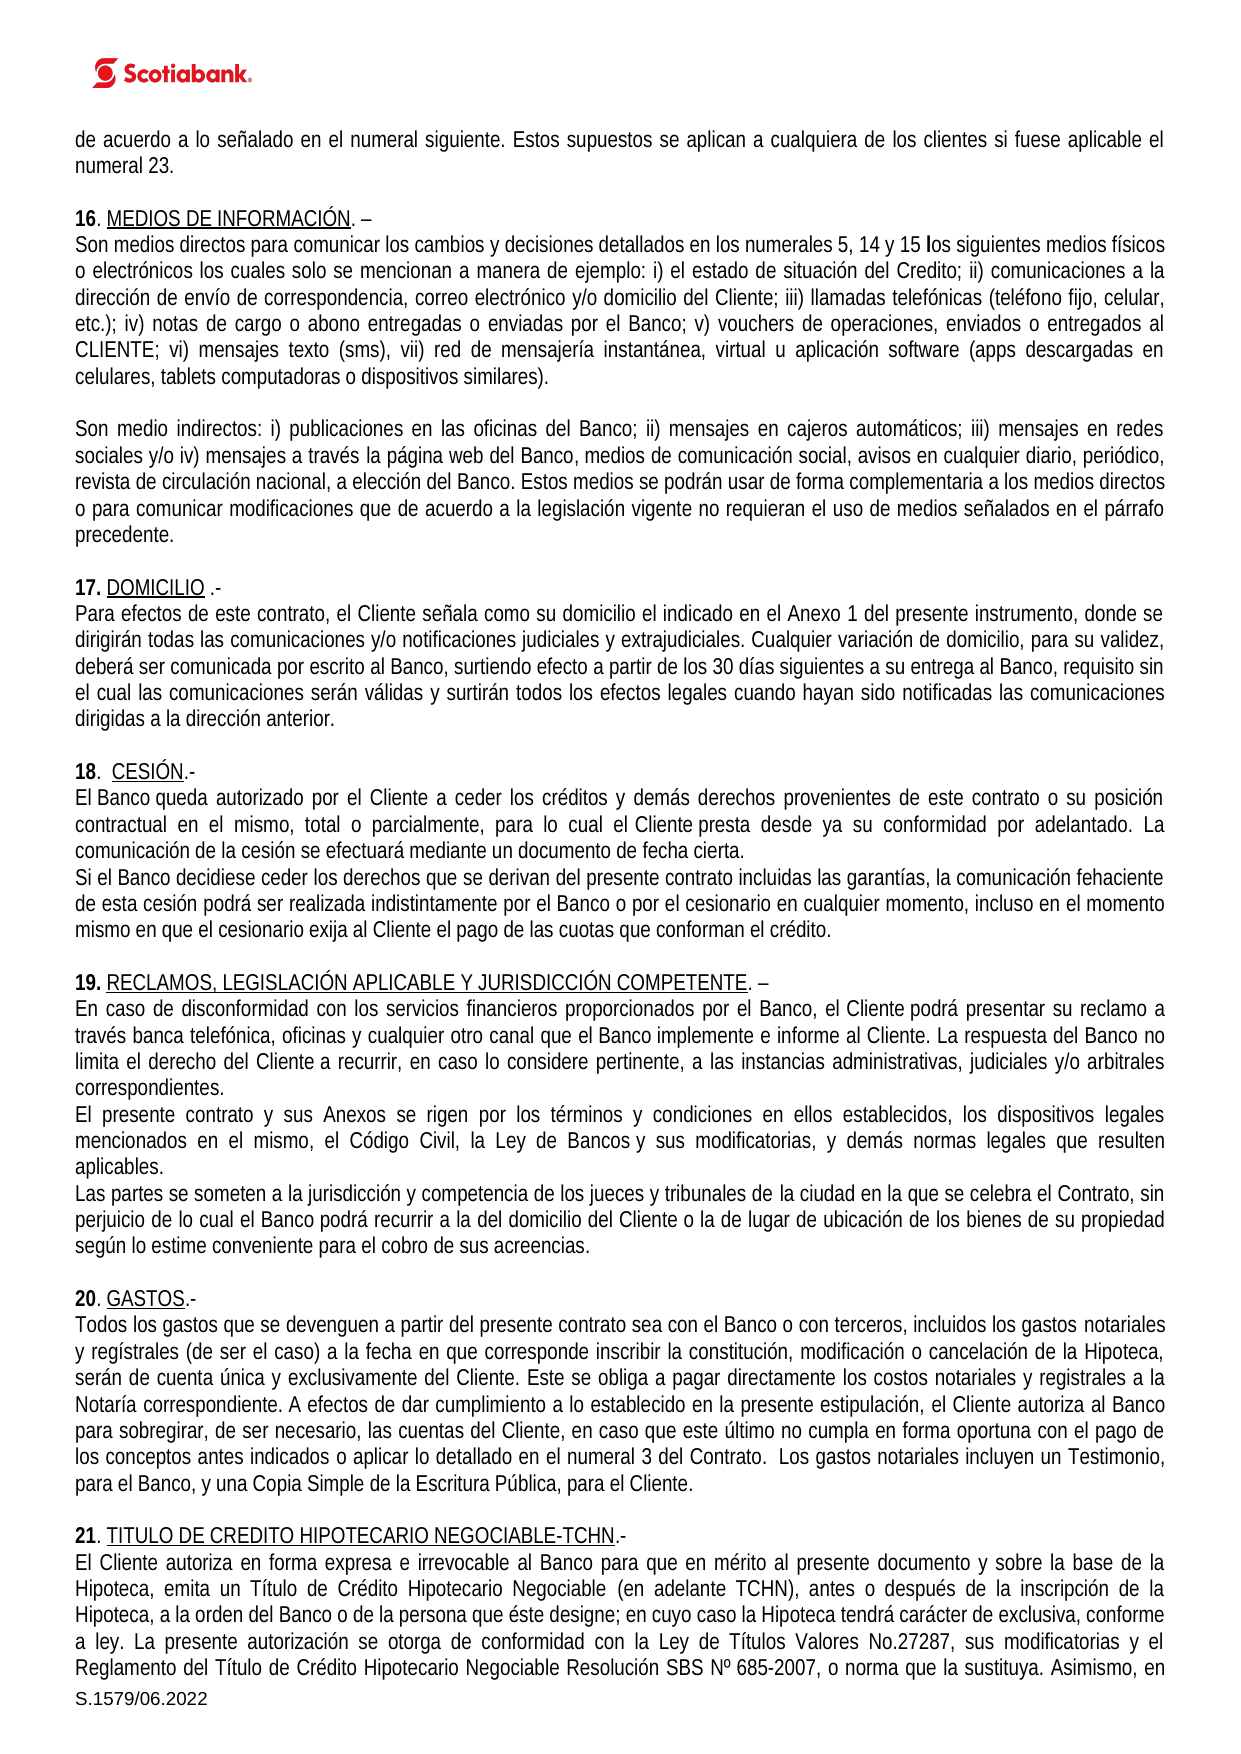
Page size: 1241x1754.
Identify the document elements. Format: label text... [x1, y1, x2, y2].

text El Banco queda autorizado por el Cliente a ceder los créditos y demás derechos provenientes de este contrato o su posición contractual en el mismo, total o parcialmente, para lo cual el Cliente presta desde ya su conformidad por adelantado. La comunicación de la cesión se efectuará mediante un documento de fecha cierta. [75, 784, 1165, 863]
text Si el Banco decidiese ceder los derechos que se derivan del presente contrato incluidas las garantías, la comunicación fehaciente de esta cesión podrá ser realizada indistintamente por el Banco o por el cesionario en cualquier momento, incluso en el momento mismo en que el cesionario exija al Cliente el pago de las cuotas que conforman el crédito. [75, 863, 1165, 942]
text Son medios directos para comunicar los cambios y decisiones detallados en los numerales 5, 14 y 15 los siguientes medios físicos o electrónicos los cuales solo se mencionan a manera de ejemplo: i) el estado de situación del Credito; ii) comunicaciones a la dirección de envío de correspondencia, correo electrónico y/o domicilio del Cliente; iii) llamadas telefónicas (teléfono fijo, celular, etc.); iv) notas de cargo o abono entregadas o enviadas por el Banco; v) vouchers de operaciones, enviados o entregados al CLIENTE; vi) mensajes texto (sms), vii) red de mensajería instantánea, virtual u aplicación software (apps descargadas en celulares, tablets computadoras o dispositivos similares). [75, 231, 1165, 389]
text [75, 126, 1165, 178]
text Son medio indirectos: i) publicaciones en las oficinas del Banco; ii) mensajes en cajeros automáticos; iii) mensajes en redes sociales y/o iv) mensajes a través la página web del Banco, medios de comunicación social, avisos en cualquier diario, periódico, revista de circulación nacional, a elección del Banco. Estos medios se podrán usar de forma complementaria a los medios directos o para comunicar modificaciones que de acuerdo a la legislación vigente no requieran el uso de medios señalados en el párrafo precedente. [75, 389, 1165, 547]
text En caso de disconformidad con los servicios financieros proporcionados por el Banco, el Cliente podrá presentar su reclamo a través banca telefónica, oficinas y cualquier otro canal que el Banco implemente e informe al Cliente. La respuesta del Banco no limita el derecho del Cliente a recurrir, en caso lo considere pertinente, a las instancias administrativas, judiciales y/o arbitrales correspondientes. [75, 995, 1165, 1101]
text 21. TITULO DE CREDITO HIPOTECARIO NEGOCIABLE-TCHN.- [75, 1522, 1165, 1549]
text 16. MEDIOS DE INFORMACIÓN. – [75, 204, 1165, 231]
text 17. DOMICILIO .- [75, 573, 1165, 600]
text El presente contrato y sus Anexos se rigen por los términos y condiciones en ellos establecidos, los dispositivos legales mencionados en el mismo, el Código Civil, la Ley de Bancos y sus modificatorias, y demás normas legales que resulten aplicables. Las partes se someten a la jurisdicción y competencia de los jueces y tribunales de la ciudad en la que se celebra el Contrato, sin perjuicio de lo cual el Banco podrá recurrir a la del domicilio del Cliente o la de lugar de ubicación de los bienes de su propiedad según lo estime conveniente para el cobro de sus acreencias. [75, 1101, 1165, 1259]
text Todos los gastos que se devenguen a partir del presente contrato sea con el Banco o con terceros, incluidos los gastos notariales y regístrales (de ser el caso) a la fecha en que corresponde inscribir la constitución, modificación o cancelación de la Hipoteca, serán de cuenta única y exclusivamente del Cliente. Este se obliga a pagar directamente los costos notariales y registrales a la Notaría correspondiente. A efectos de dar cumplimiento a lo establecido en la presente estipulación, el Cliente autoriza al Banco para sobregirar, de ser necesario, las cuentas del Cliente, en caso que este último no cumpla en forma oportuna con el pago de los conceptos antes indicados o aplicar lo detallado en el numeral 3 del Contrato. Los gastos notariales incluyen un Testimonio, para el Banco, y una Copia Simple de la Escritura Pública, para el Cliente. [75, 1311, 1165, 1496]
text Para efectos de este contrato, el Cliente señala como su domicilio el indicado en el Anexo 1 del presente instrumento, donde se dirigirán todas las comunicaciones y/o notificaciones judiciales y extrajudiciales. Cualquier variación de domicilio, para su validez, deberá ser comunicada por escrito al Banco, surtiendo efecto a partir de los 30 días siguientes a su entrega al Banco, requisito sin el cual las comunicaciones serán válidas y surtirán todos los efectos legales cuando hayan sido notificadas las comunicaciones dirigidas a la dirección anterior. [75, 600, 1165, 732]
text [75, 1549, 1165, 1680]
picture [75, 45, 269, 102]
text 18. CESIÓN.- [75, 758, 1165, 784]
text 20. GASTOS.- [75, 1285, 1165, 1311]
text 19. RECLAMOS, LEGISLACIÓN APLICABLE Y JURISDICCIÓN COMPETENTE. – [75, 942, 1165, 995]
